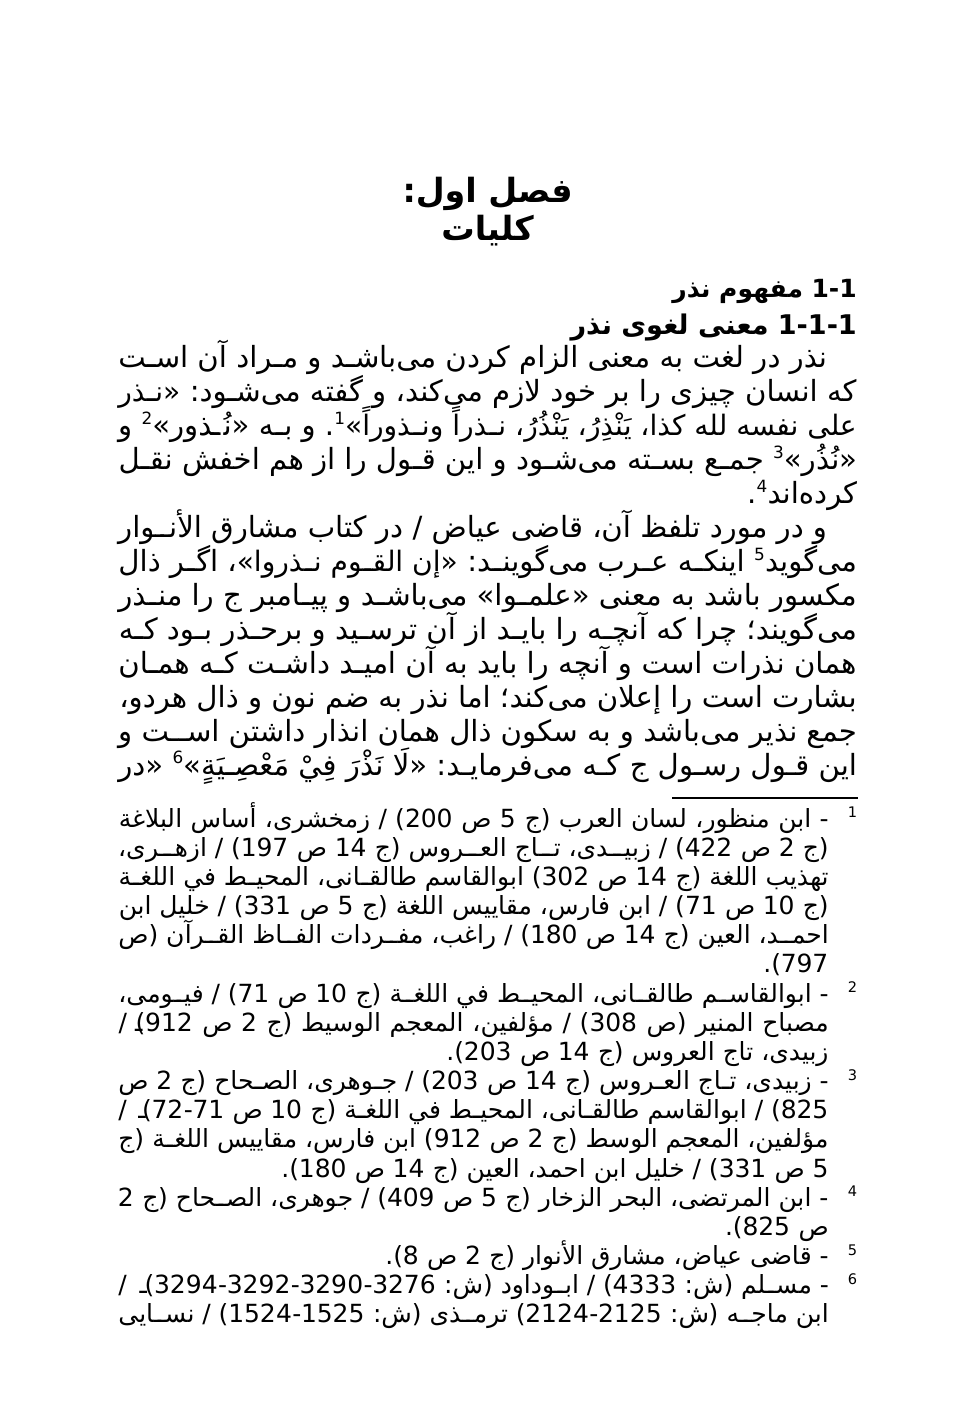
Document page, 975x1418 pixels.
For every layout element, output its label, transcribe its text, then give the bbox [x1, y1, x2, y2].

text نذر در لغت به معنی الزام‌ کردن می‌باشد و مراد آن است که انسان چیزی را بر خود لازم می‌کند، و گفته می‌شود: «نذر على نفسه لله كذا، يَنْذِرُ، يَنْذُرُ، نذراً ونذوراً». و به «نُذور» و «نُذُر» جمع بسته می‌شود و این قول را از هم اخفش نقل کرده‌اند. [118, 341, 857, 511]
text 1-1-1 معنی لغوی نذر [118, 309, 857, 341]
text و در مورد تلفظ آن، قاضی عیاض / در کتاب مشارق الأنوار می‌گوید اینکه عرب می‌گویند: «إن القوم نذروا»، اگر ذال مکسور باشد به معنی «علموا» می‌باشد و پیامبر ج را منذر می‌گویند؛ چرا که آنچه را باید از آن ترسید و برحذر بود که همان نذرات است و آنچه را باید به آن امید داشت که همان بشارت است را إعلان می‌کند؛ اما نذر به ضم نون و ذال هردو، جمع نذیر می‌باشد و به سکون ذال همان انذار داشتن است و این قول رسول ج که می‌فرماید: «لَا نَذْرَ فِيْ مَعْصِيَةٍ» «در معصیت نذری نمی‌باشد»؛ به فتح نون و ضم آن گفته شده که عبارت است از عبادتی که انسان آن را بر خود واجب می‌نماید. [118, 511, 857, 782]
text 1-1 مفهوم نذر [118, 274, 857, 303]
text فصل اول: کلیات [118, 171, 857, 249]
